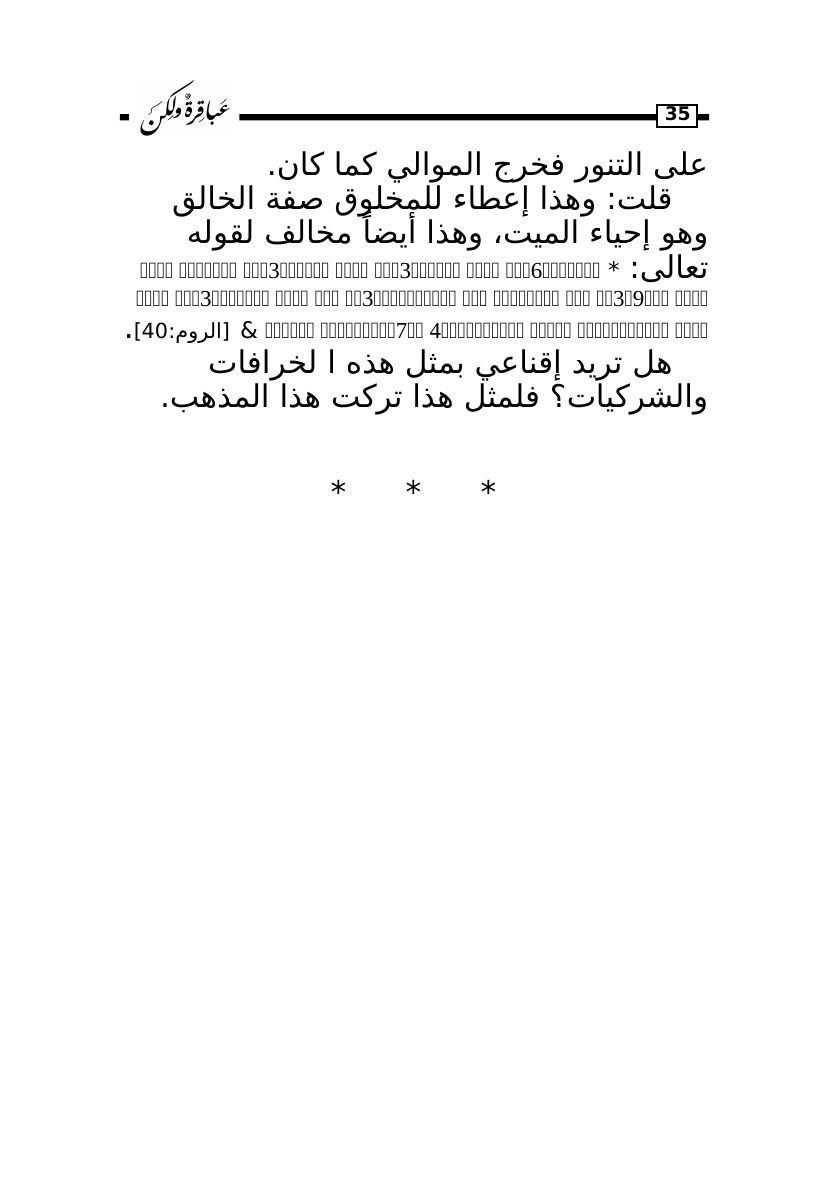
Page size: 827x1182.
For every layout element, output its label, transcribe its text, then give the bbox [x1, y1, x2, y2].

text * * * [118, 476, 709, 511]
text قلت: وهذا إعطاء للمخلوق صفة الخالق وهو إحياء الميت، وهذا أيضاً مخالف لقوله تعالى: * & [الروم:40]. [118, 182, 709, 346]
picture [137, 78, 231, 138]
text قال: لم يضره لشيء، لأن الإمام مسح بيديه على التنور فخرج الموالي كما كان. [118, 148, 709, 182]
text هل تريد إقناعي بمثل هذه ا لخرافات والشركيات؟ فلمثل هذا تركت هذا المذهب. [118, 346, 709, 415]
